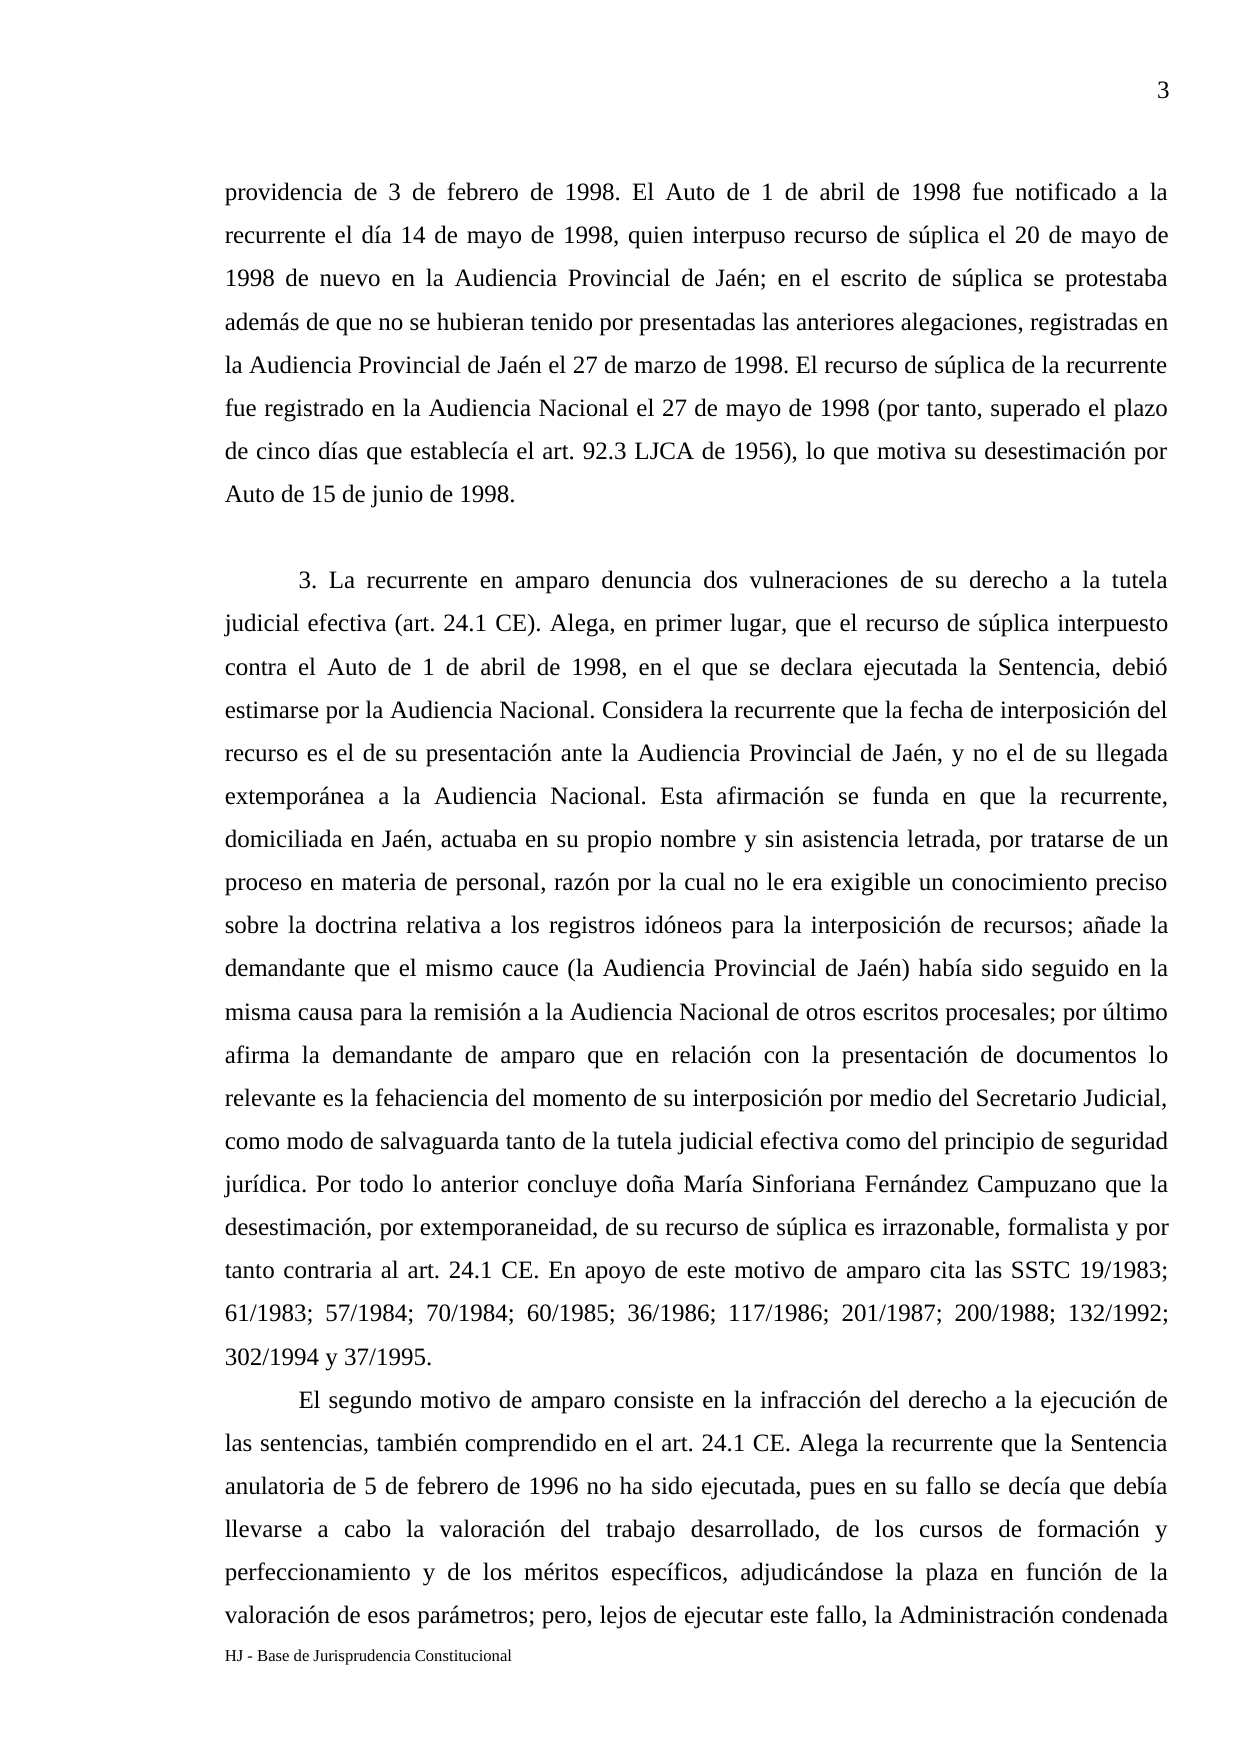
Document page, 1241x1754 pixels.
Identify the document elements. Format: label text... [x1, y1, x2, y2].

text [224, 177, 1169, 508]
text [224, 1385, 1169, 1629]
text 3. La recurrente en amparo denuncia dos vulneraciones de su derecho a la tutela judicial efectiva (art. 24.1 CE). Alega, en primer lugar, que el recurso de súplica interpuesto contra el Auto de 1 de abril de 1998, en el que se declara ejecutada la Sentencia, debió estimarse por la Audiencia Nacional. Considera la recurrente que la fecha de interposición del recurso es el de su presentación ante la Audiencia Provincial de Jaén, y no el de su llegada extemporánea a la Audiencia Nacional. Esta afirmación se funda en que la recurrente, domiciliada en Jaén, actuaba en su propio nombre y sin asistencia letrada, por tratarse de un proceso en materia de personal, razón por la cual no le era exigible un conocimiento preciso sobre la doctrina relativa a los registros idóneos para la interposición de recursos; añade la demandante que el mismo cauce (la Audiencia Provincial de Jaén) había sido seguido en la misma causa para la remisión a la Audiencia Nacional de otros escritos procesales; por último afirma la demandante de amparo que en relación con la presentación de documentos lo relevante es la fehaciencia del momento de su interposición por medio del Secretario Judicial, como modo de salvaguarda tanto de la tutela judicial efectiva como del principio de seguridad jurídica. Por todo lo anterior concluye doña María Sinforiana Fernández Campuzano que la desestimación, por extemporaneidad, de su recurso de súplica es irrazonable, formalista y por tanto contraria al art. 24.1 CE. En apoyo de este motivo de amparo cita las SSTC 19/1983; 61/1983; 57/1984; 70/1984; 60/1985; 36/1986; 117/1986; 201/1987; 200/1988; 132/1992; 302/1994 y 37/1995. [224, 565, 1169, 1370]
